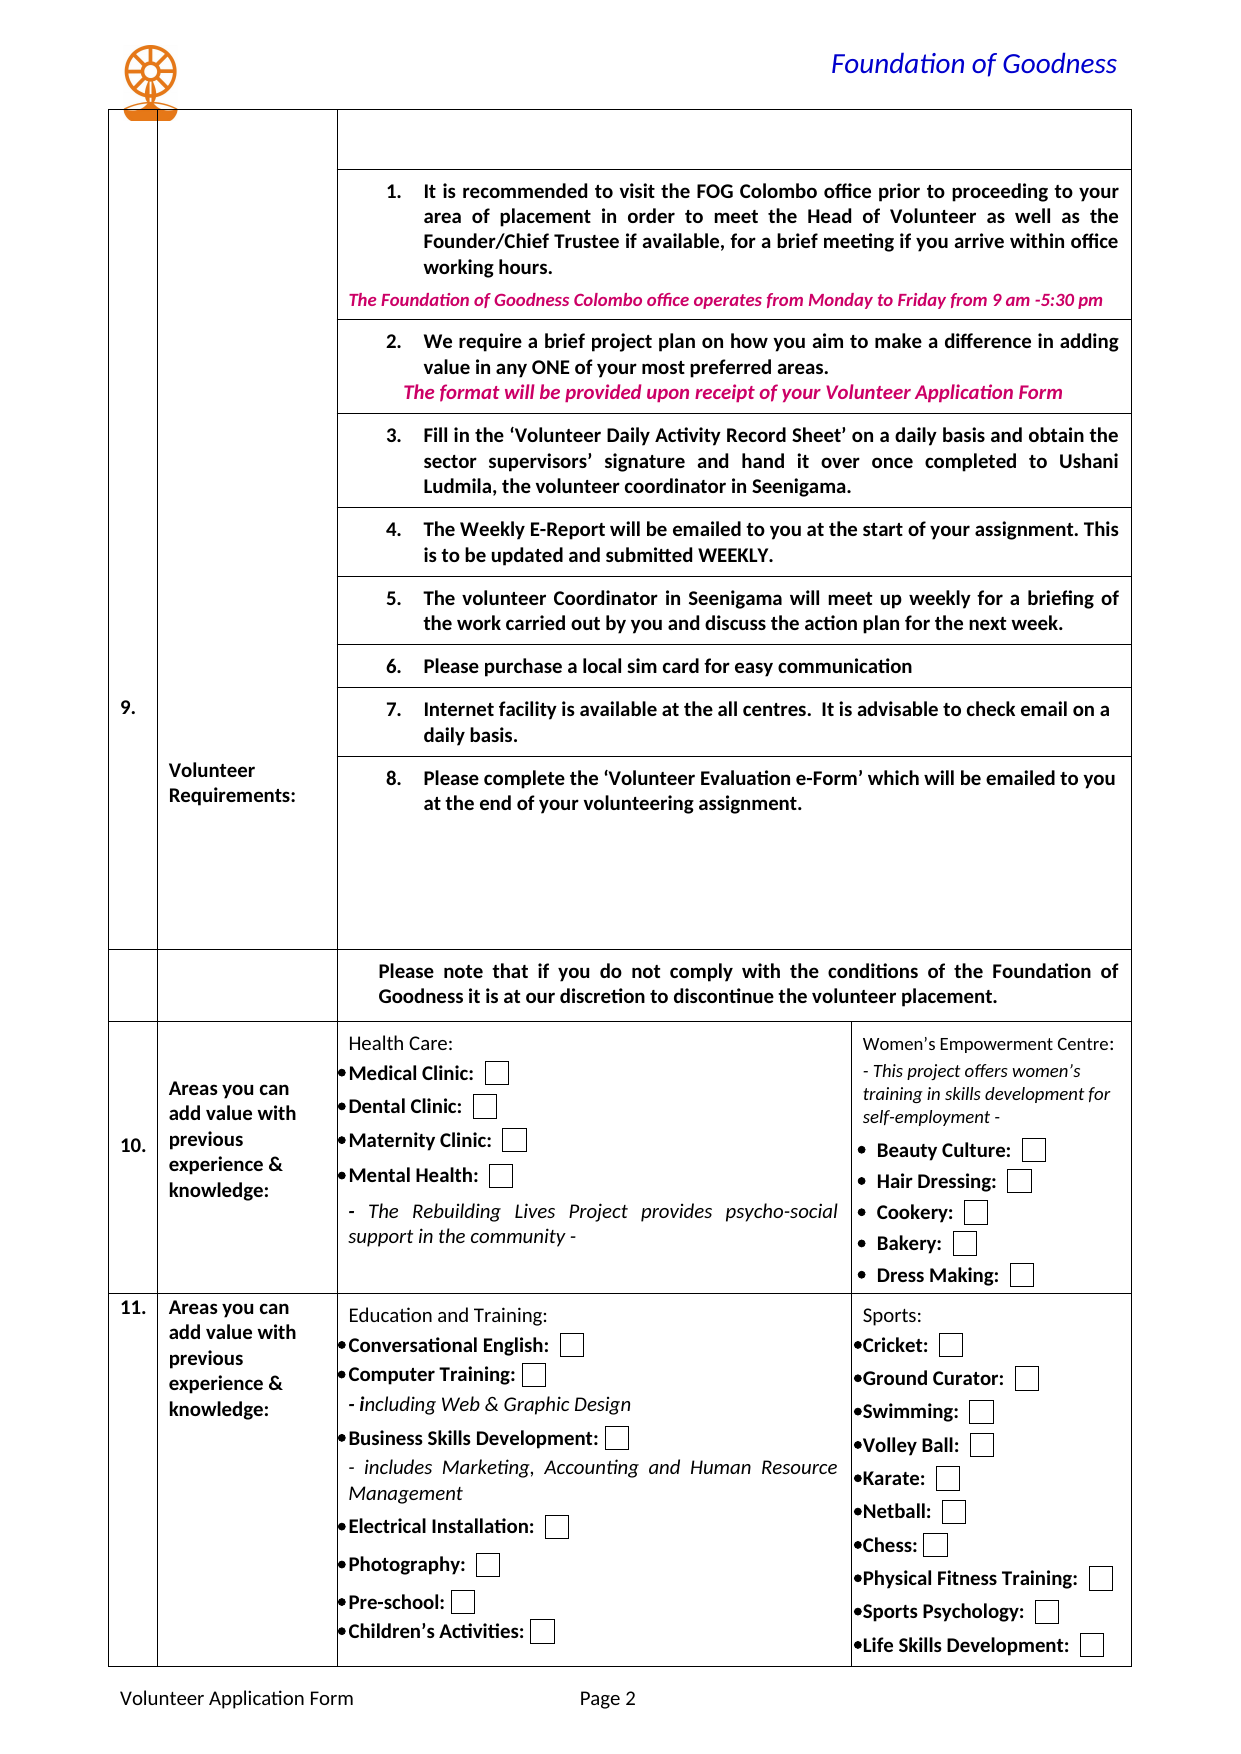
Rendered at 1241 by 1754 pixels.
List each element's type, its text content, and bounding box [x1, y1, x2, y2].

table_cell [338, 1294, 851, 1666]
table_cell Health Care: Medical Clinic: Dental Clinic: Maternity Clinic: Mental Health: - The Rebuilding Lives Project provides psycho-social support in the community - [338, 1022, 851, 1293]
table_cell We require a brief project plan on how you aim to make a difference in adding value in any ONE of your most preferred areas. The format will be provided upon receipt of your Volunteer Application Form [338, 320, 1131, 413]
table_cell Fill in the ‘Volunteer Daily Activity Record Sheet’ on a daily basis and obtain the sector supervisors’ signature and hand it over once completed to Ushani Ludmila, the volunteer coordinator in Seenigama. [338, 414, 1131, 507]
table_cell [852, 1294, 1131, 1666]
picture [123, 45, 178, 109]
table_cell [109, 110, 157, 948]
table_cell [109, 1022, 157, 1293]
table_cell The volunteer Coordinator in Seenigama will meet up weekly for a briefing of the work carried out by you and discuss the action plan for the next week. [338, 577, 1131, 644]
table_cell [158, 110, 337, 948]
table_cell [109, 1294, 157, 1666]
table_cell The Weekly E-Report will be emailed to you at the start of your assignment. This is to be updated and submitted WEEKLY. [338, 508, 1131, 576]
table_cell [158, 1294, 337, 1666]
table_cell [109, 950, 157, 1021]
table_cell Areas you can add value with previous experience & knowledge: [158, 1022, 337, 1293]
table_cell Please purchase a local sim card for easy communication [338, 645, 1131, 687]
table_cell Women’s Empowerment Centre: - This project offers women’s training in skills development for self-employment - Beauty Culture: Hair Dressing: Cookery: Bakery: Dress Making: [852, 1022, 1131, 1293]
table_cell Please note that if you do not comply with the conditions of the Foundation of Goodness it is at our discretion to discontinue the volunteer placement. [338, 950, 1131, 1021]
table_cell Internet facility is available at the all centres. It is advisable to check email on a daily basis. [338, 688, 1131, 756]
table_cell It is recommended to visit the FOG Colombo office prior to proceeding to your area of placement in order to meet the Head of Volunteer as well as the Founder/Chief Trustee if available, for a brief meeting if you arrive within office working hours. The Foundation of Goodness Colombo office operates from Monday to Friday from 9 am -5:30 pm [338, 170, 1131, 319]
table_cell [338, 110, 1131, 168]
table_cell [158, 950, 337, 1021]
table_cell Please complete the ‘Volunteer Evaluation e-Form’ which will be emailed to you at the end of your volunteering assignment. [338, 757, 1131, 948]
